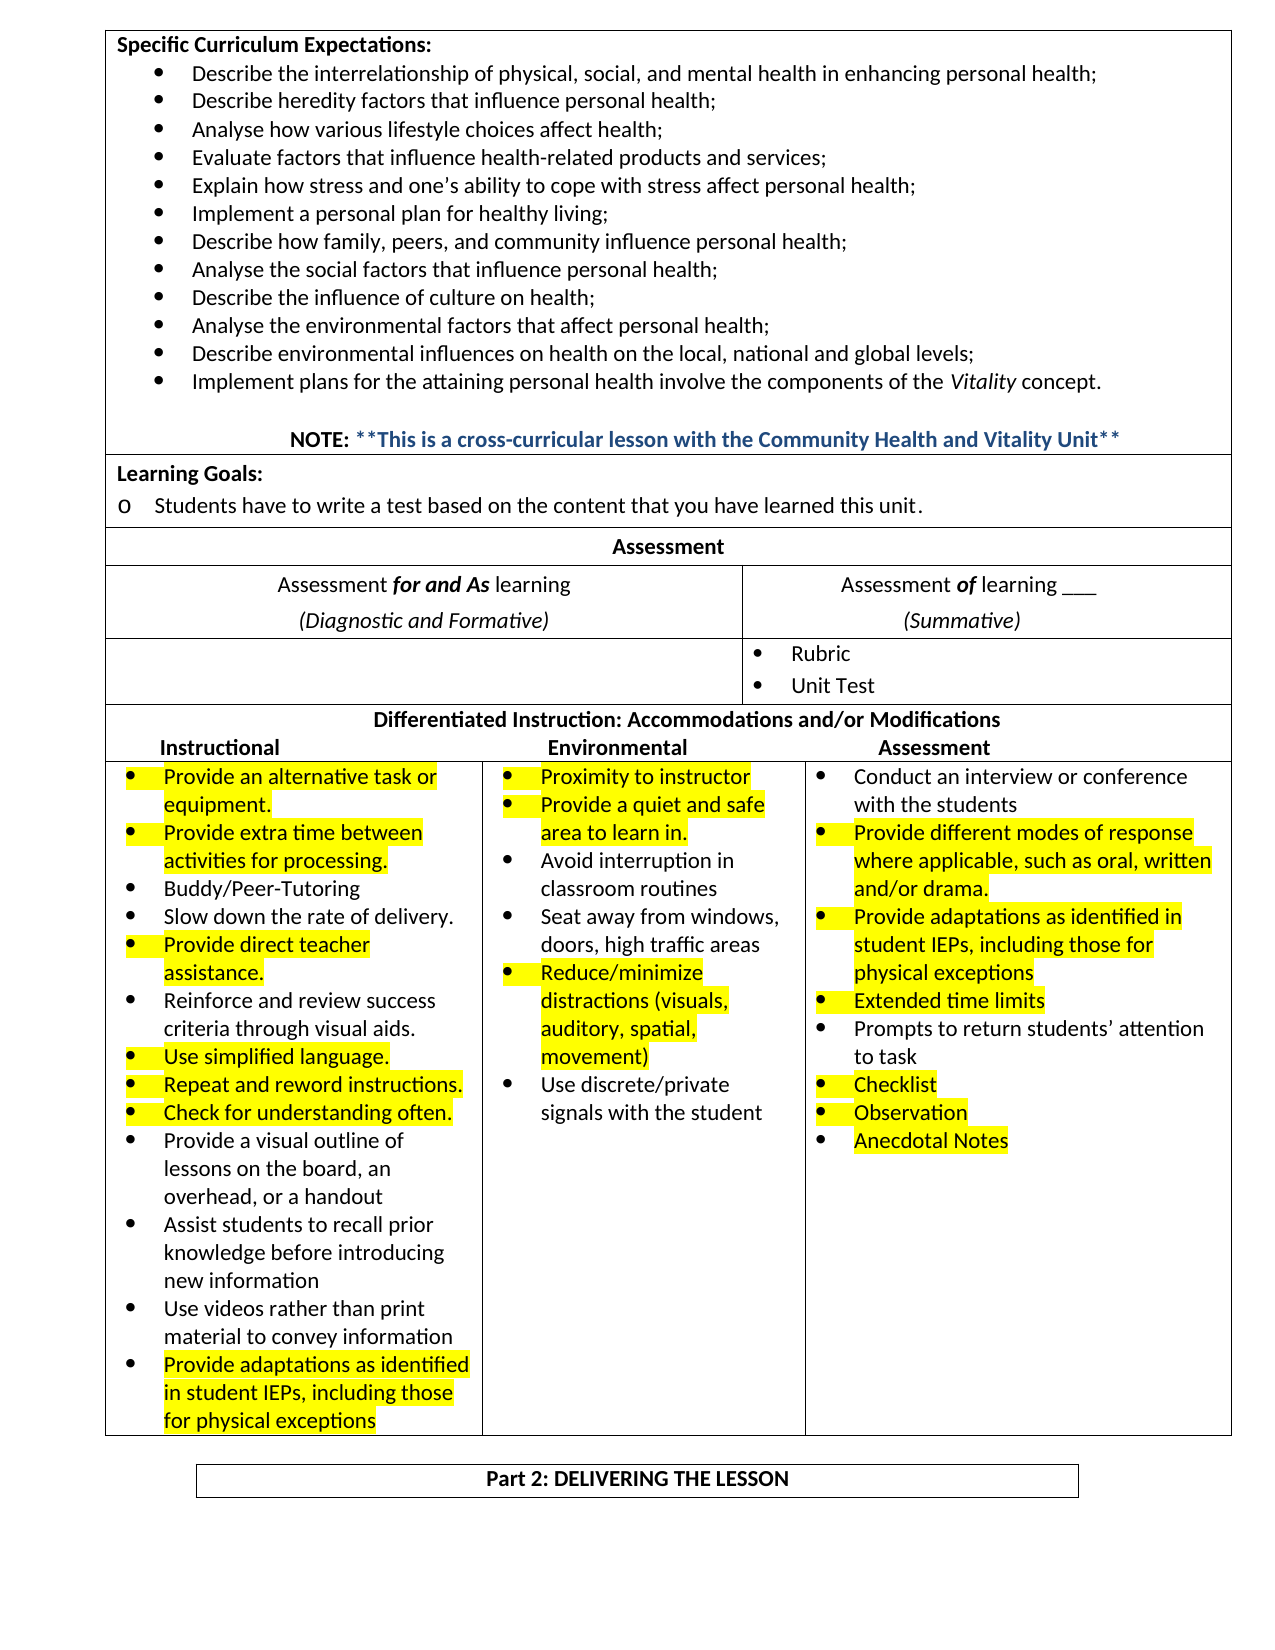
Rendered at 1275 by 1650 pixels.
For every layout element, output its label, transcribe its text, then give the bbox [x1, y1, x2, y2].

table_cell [106, 31, 1231, 453]
table_cell Assessment of learning ___ (Summative) [743, 566, 1231, 638]
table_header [197, 1465, 1078, 1497]
table_cell Assessment [106, 528, 1231, 564]
table_cell Rubric Unit Test [743, 639, 1231, 704]
table_cell Provide an alternative task or equipment. Provide extra time between activities for processing. Buddy/Peer-Tutoring Slow down the rate of delivery. Provide direct teacher assistance. Reinforce and review success criteria through visual aids. Use simplified language. Repeat and reword instructions. Check for understanding often. Provide a visual outline of lessons on the board, an overhead, or a handout Assist students to recall prior knowledge before introducing new information Use videos rather than print material to convey information Provide adaptations as identified in student IEPs, including those for physical exceptions [106, 762, 482, 1434]
table_cell Proximity to instructor Provide a quiet and safe area to learn in. Avoid interruption in classroom routines Seat away from windows, doors, high traffic areas Reduce/minimize distractions (visuals, auditory, spatial, movement) Use discrete/private signals with the student [483, 762, 805, 1434]
table_cell Differentiated Instruction: Accommodations and/or Modifications Instructional Environmental Assessment [106, 705, 1231, 761]
table_cell Learning Goals: Students have to write a test based on the content that you have learned this unit. [106, 455, 1231, 527]
table_cell Conduct an interview or conference with the students Provide different modes of response where applicable, such as oral, written and/or drama. Provide adaptations as identified in student IEPs, including those for physical exceptions Extended time limits Prompts to return students’ attention to task Checklist Observation Anecdotal Notes [806, 762, 1231, 1434]
table_cell [106, 639, 742, 704]
table_cell Assessment for and As learning (Diagnostic and Formative) [106, 566, 742, 638]
